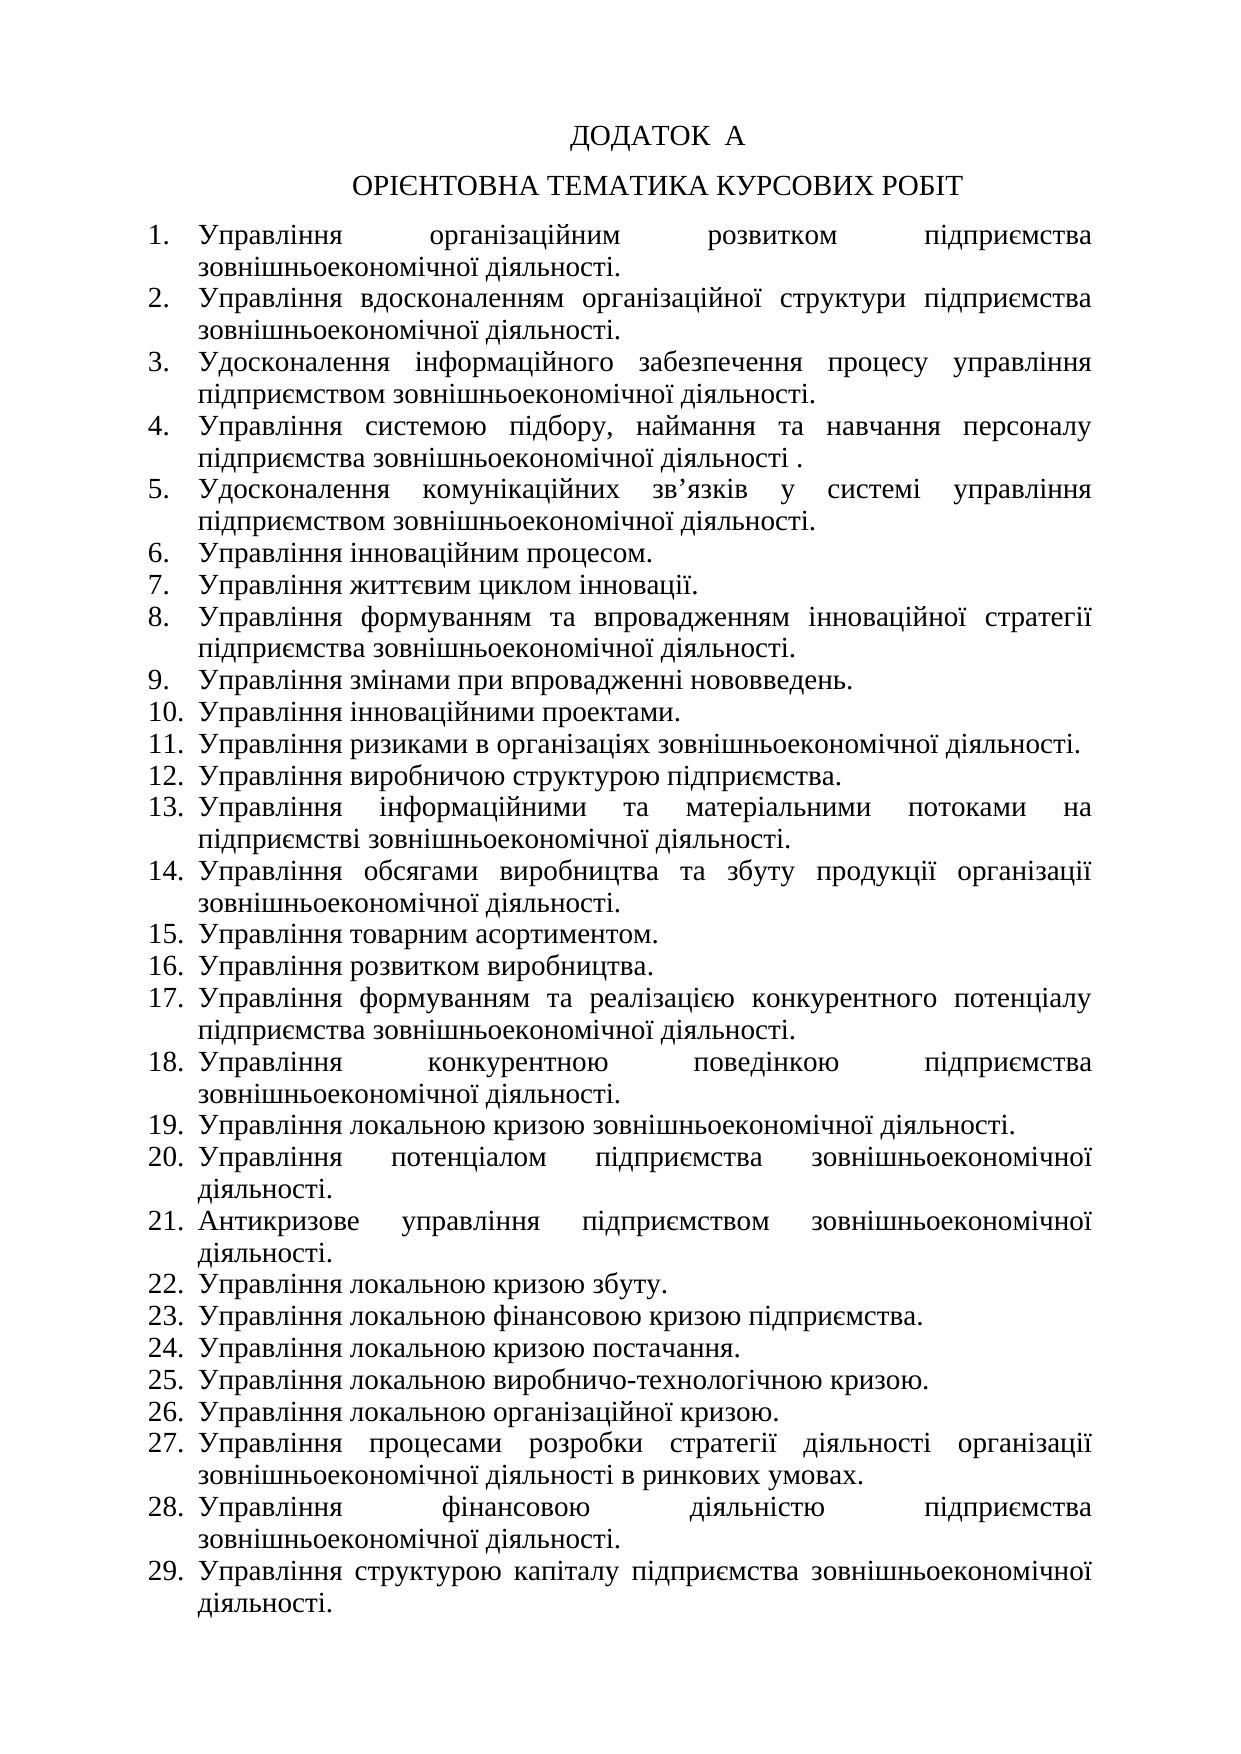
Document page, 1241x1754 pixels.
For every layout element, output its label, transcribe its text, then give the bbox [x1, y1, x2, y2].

list Управління організаційним розвитком підприємства зовнішньоекономічної діяльності. [148, 219, 1092, 282]
list Управління розвитком виробництва. [148, 950, 1092, 982]
text ОРІЄНТОВНА ТЕМАТИКА КУРСОВИХ РОБІТ [148, 168, 1092, 202]
list Управління обсягами виробництва та збуту продукції організації зовнішньоекономічної діяльності. [148, 855, 1092, 918]
list Управління локальною фінансовою кризою підприємства. [148, 1300, 1092, 1332]
list Управління конкурентною поведінкою підприємства зовнішньоекономічної діяльності. [148, 1046, 1092, 1109]
list Управління системою підбору, наймання та навчання персоналу підприємства зовнішньоекономічної діяльності . [148, 410, 1092, 473]
list Управління життєвим циклом інновації. [148, 569, 1092, 601]
list Управління інформаційними та матеріальними потоками на підприємстві зовнішньоекономічної діяльності. [148, 791, 1092, 855]
list Антикризове управління підприємством зовнішньоекономічної діяльності. [148, 1205, 1092, 1268]
list Управління локальною організаційної кризою. [148, 1396, 1092, 1427]
list Управління локальною кризою зовнішньоекономічної діяльності. [148, 1109, 1092, 1141]
list Управління формуванням та реалізацією конкурентного потенціалу підприємства зовнішньоекономічної діяльності. [148, 982, 1092, 1046]
list Управління ризиками в організаціях зовнішньоекономічної діяльності. [148, 728, 1092, 759]
list Управління структурою капіталу підприємства зовнішньоекономічної діяльності. [148, 1554, 1092, 1618]
list Удосконалення інформаційного забезпечення процесу управління підприємством зовнішньоекономічної діяльності. [148, 346, 1092, 410]
text ДОДАТОК А [148, 118, 1092, 152]
list Управління формуванням та впровадженням інноваційної стратегії підприємства зовнішньоекономічної діяльності. [148, 601, 1092, 664]
list Удосконалення комунікаційних зв’язків у системі управління підприємством зовнішньоекономічної діяльності. [148, 473, 1092, 537]
list Управління виробничою структурою підприємства. [148, 759, 1092, 791]
list Управління інноваційними проектами. [148, 696, 1092, 728]
list Управління локальною виробничо-технологічною кризою. [148, 1364, 1092, 1396]
list Управління процесами розробки стратегії діяльності організації зовнішньоекономічної діяльності в ринкових умовах. [148, 1427, 1092, 1491]
list Управління локальною кризою постачання. [148, 1332, 1092, 1364]
list Управління інноваційним процесом. [148, 537, 1092, 569]
list Управління фінансовою діяльністю підприємства зовнішньоекономічної діяльності. [148, 1491, 1092, 1554]
list Управління потенціалом підприємства зовнішньоекономічної діяльності. [148, 1141, 1092, 1205]
list Управління товарним асортиментом. [148, 918, 1092, 950]
list Управління вдосконаленням організаційної структури підприємства зовнішньоекономічної діяльності. [148, 282, 1092, 346]
list Управління змінами при впровадженні нововведень. [148, 664, 1092, 696]
list Управління локальною кризою збуту. [148, 1268, 1092, 1300]
